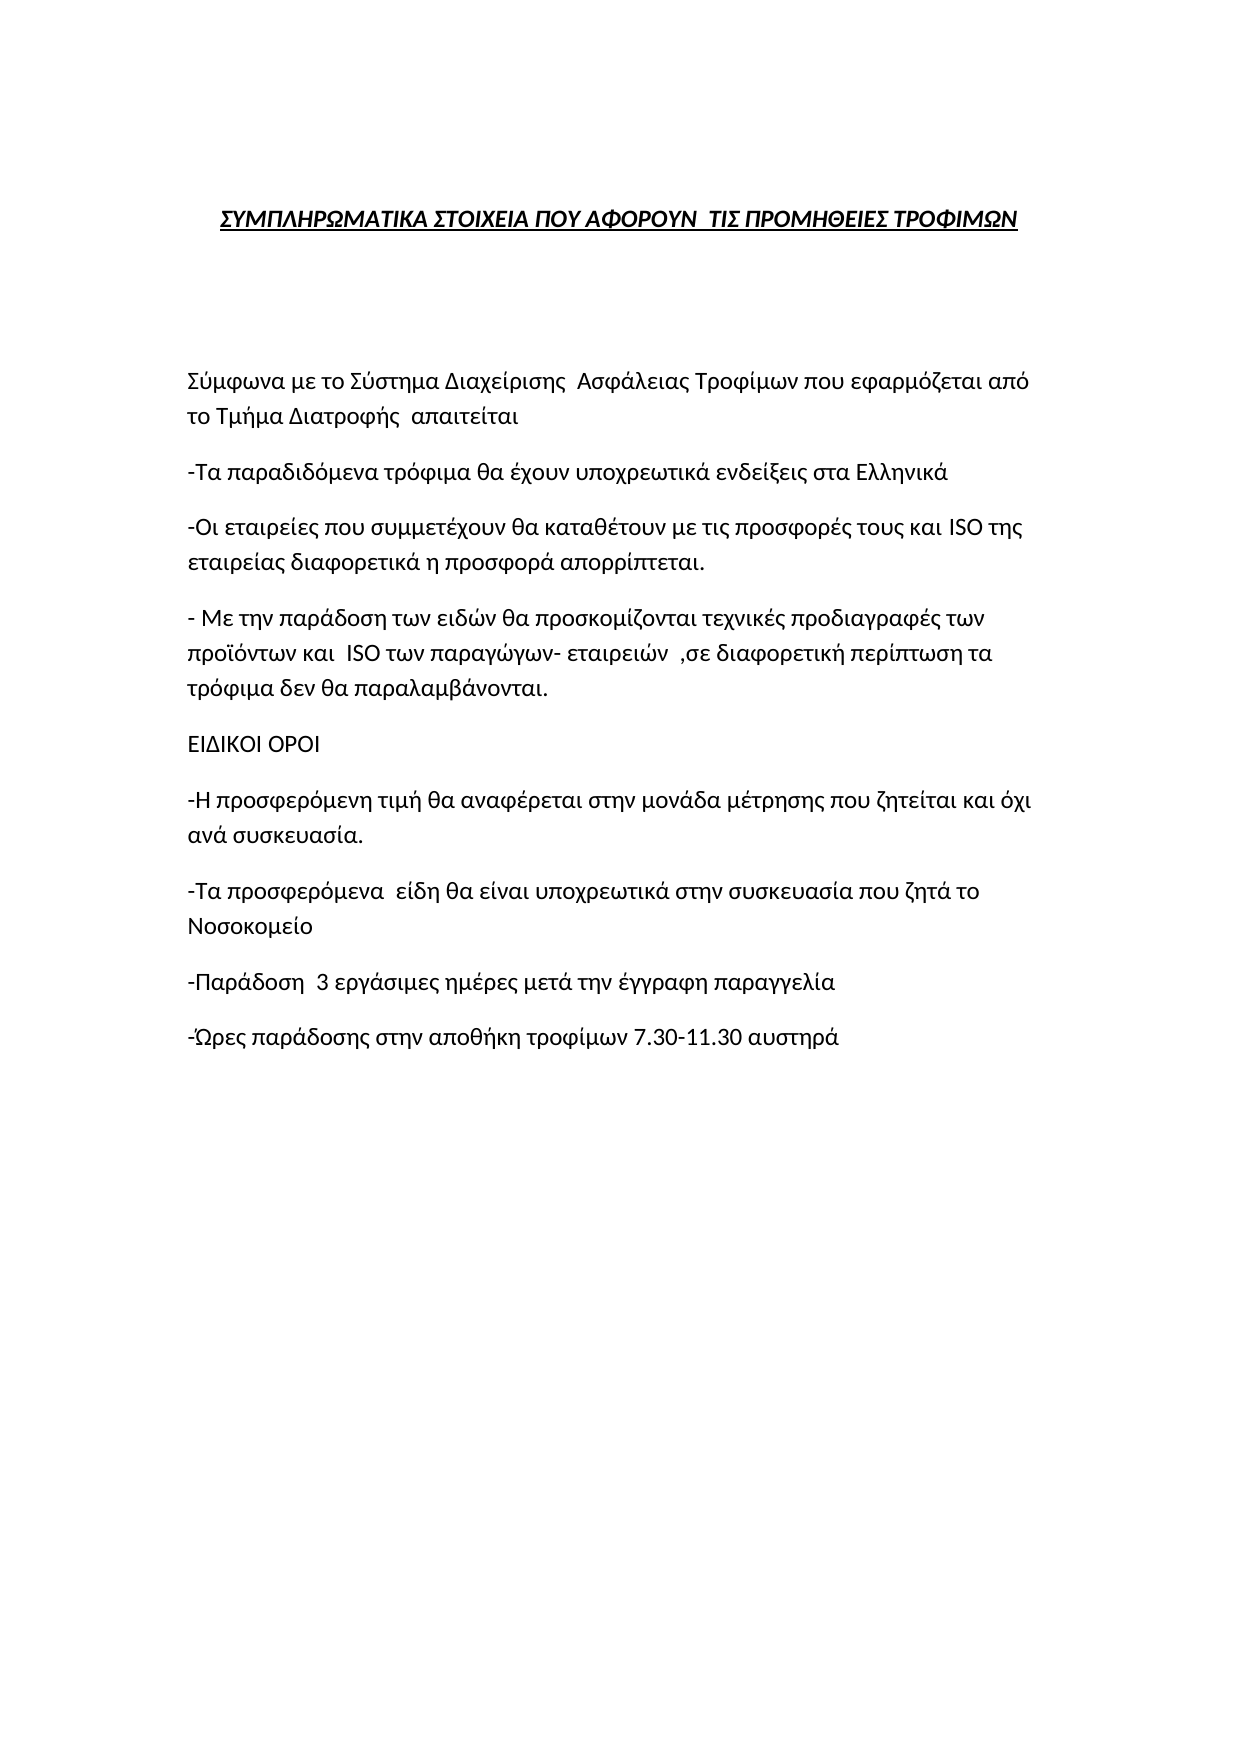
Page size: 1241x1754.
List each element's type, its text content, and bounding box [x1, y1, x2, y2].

text -Οι εταιρείες που συμμετέχουν θα καταθέτουν με τις προσφορές τους και ISO της εταιρείας διαφορετικά η προσφορά απορρίπτεται. [187, 512, 1053, 577]
text -Ώρες παράδοσης στην αποθήκη τροφίμων 7.30-11.30 αυστηρά [187, 1022, 1053, 1052]
text -Παράδοση 3 εργάσιμες ημέρες μετά την έγγραφη παραγγελία [187, 966, 1053, 996]
text - Με την παράδοση των ειδών θα προσκομίζονται τεχνικές προδιαγραφές των προϊόντων και ISO των παραγώγων- εταιρειών ,σε διαφορετική περίπτωση τα τρόφιμα δεν θα παραλαμβάνονται. [187, 602, 1053, 703]
text -Η προσφερόμενη τιμή θα αναφέρεται στην μονάδα μέτρησης που ζητείται και όχι ανά συσκευασία. [187, 784, 1053, 849]
text -Τα προσφερόμενα είδη θα είναι υποχρεωτικά στην συσκευασία που ζητά το Νοσοκομείο [187, 875, 1053, 940]
text -Τα παραδιδόμενα τρόφιμα θα έχουν υποχρεωτικά ενδείξεις στα Ελληνικά [187, 456, 1053, 486]
text ΣΥΜΠΛΗΡΩΜΑΤΙΚΑ ΣΤΟΙΧΕΙΑ ΠΟΥ ΑΦΟΡΟΥΝ ΤΙΣ ΠΡΟΜΗΘΕΙΕΣ ΤΡΟΦΙΜΩΝ [187, 203, 1053, 233]
text Σύμφωνα με το Σύστημα Διαχείρισης Ασφάλειας Τροφίμων που εφαρμόζεται από το Τμήμα Διατροφής απαιτείται [187, 365, 1053, 430]
text ΕΙΔΙΚΟΙ ΟΡΟΙ [187, 728, 1053, 759]
